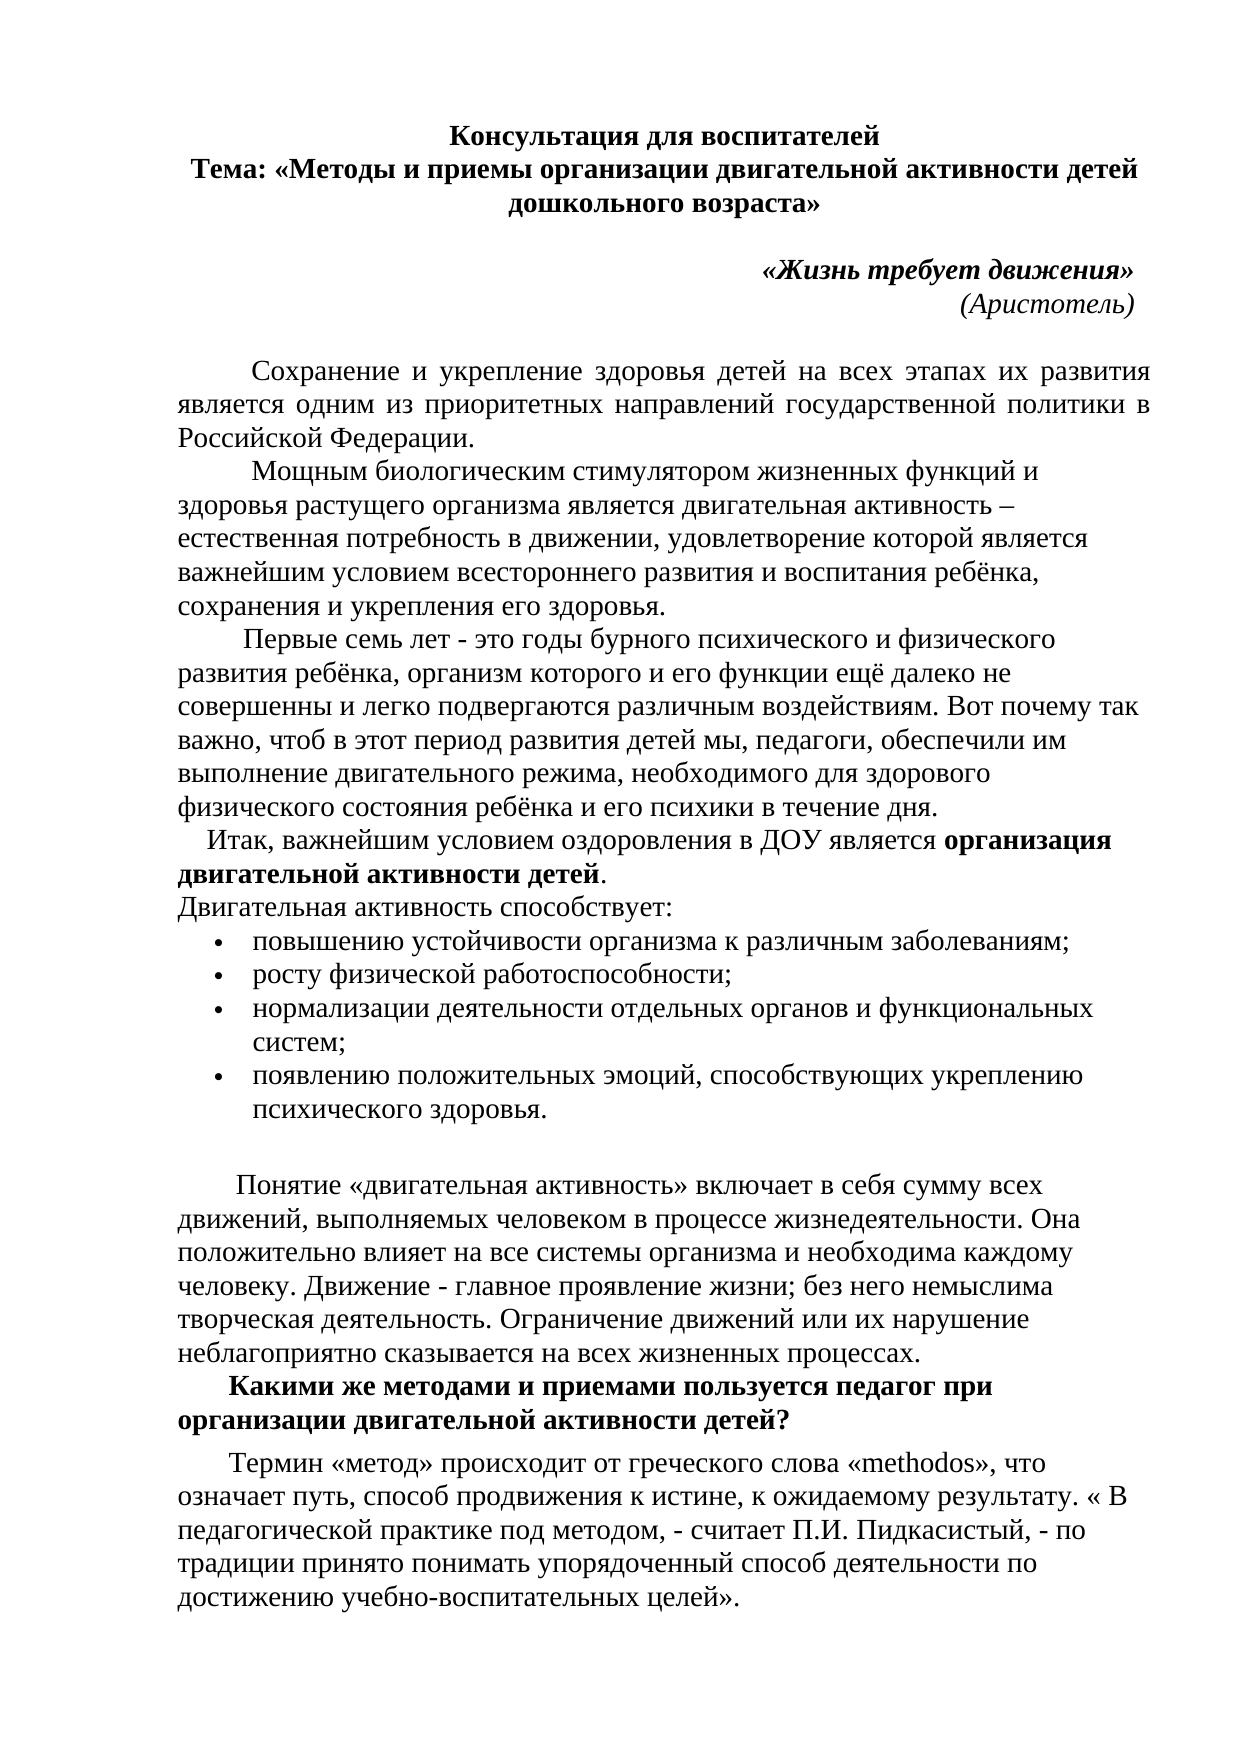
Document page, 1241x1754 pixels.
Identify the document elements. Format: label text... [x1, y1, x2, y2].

text Сохранение и укрепление здоровья детей на всех этапах их развития является одним из приоритетных направлений государственной политики в Российской Федерации. [177, 353, 1152, 453]
text Двигательная активность способствует: [177, 889, 1152, 923]
text Итак, важнейшим условием оздоровления в ДОУ является организация двигательной активности детей. [177, 822, 1152, 889]
text Мощным биологическим стимулятором жизненных функций и здоровья растущего организма является двигательная активность – естественная потребность в движении, удовлетворение которой является важнейшим условием всестороннего развития и воспитания ребёнка, сохранения и укрепления его здоровья. Первые семь лет - это годы бурного психического и физического развития ребёнка, организм которого и его функции ещё далеко не совершенны и легко подвергаются различным воздействиям. Вот почему так важно, чтоб в этот период развития детей мы, педагоги, обеспечили им выполнение двигательного режима, необходимого для здорового физического состояния ребёнка и его психики в течение дня. [177, 453, 1152, 822]
text Консультация для воспитателей Тема: «Методы и приемы организации двигательной активности детей дошкольного возраста» «Жизнь требует движения» (Аристотель) [177, 118, 1152, 319]
list росту физической работоспособности; [215, 957, 1152, 990]
list появлению положительных эмоций, способствующих укреплению психического здоровья. [215, 1057, 1152, 1124]
list нормализации деятельности отдельных органов и функциональных систем; [215, 990, 1152, 1057]
list повышению устойчивости организма к различным заболеваниям; [215, 923, 1152, 957]
text Понятие «двигательная активность» включает в себя сумму всех движений, выполняемых человеком в процессе жизнедеятельности. Она положительно влияет на все системы организма и необходима каждому человеку. Движение - главное проявление жизни; без него немыслима творческая деятельность. Ограничение движений или их нарушение неблагоприятно сказывается на всех жизненных процессах. Какими же методами и приемами пользуется педагог при организации двигательной активности детей? [177, 1167, 1152, 1436]
text Термин «метод» происходит от греческого слова «methodos», что означает путь, способ продвижения к истине, к ожидаемому результату. « В педагогической практике под методом, - считает П.И. Пидкасистый, - по традиции принято понимать упорядоченный способ деятельности по достижению учебно-воспитательных целей». [177, 1445, 1152, 1613]
